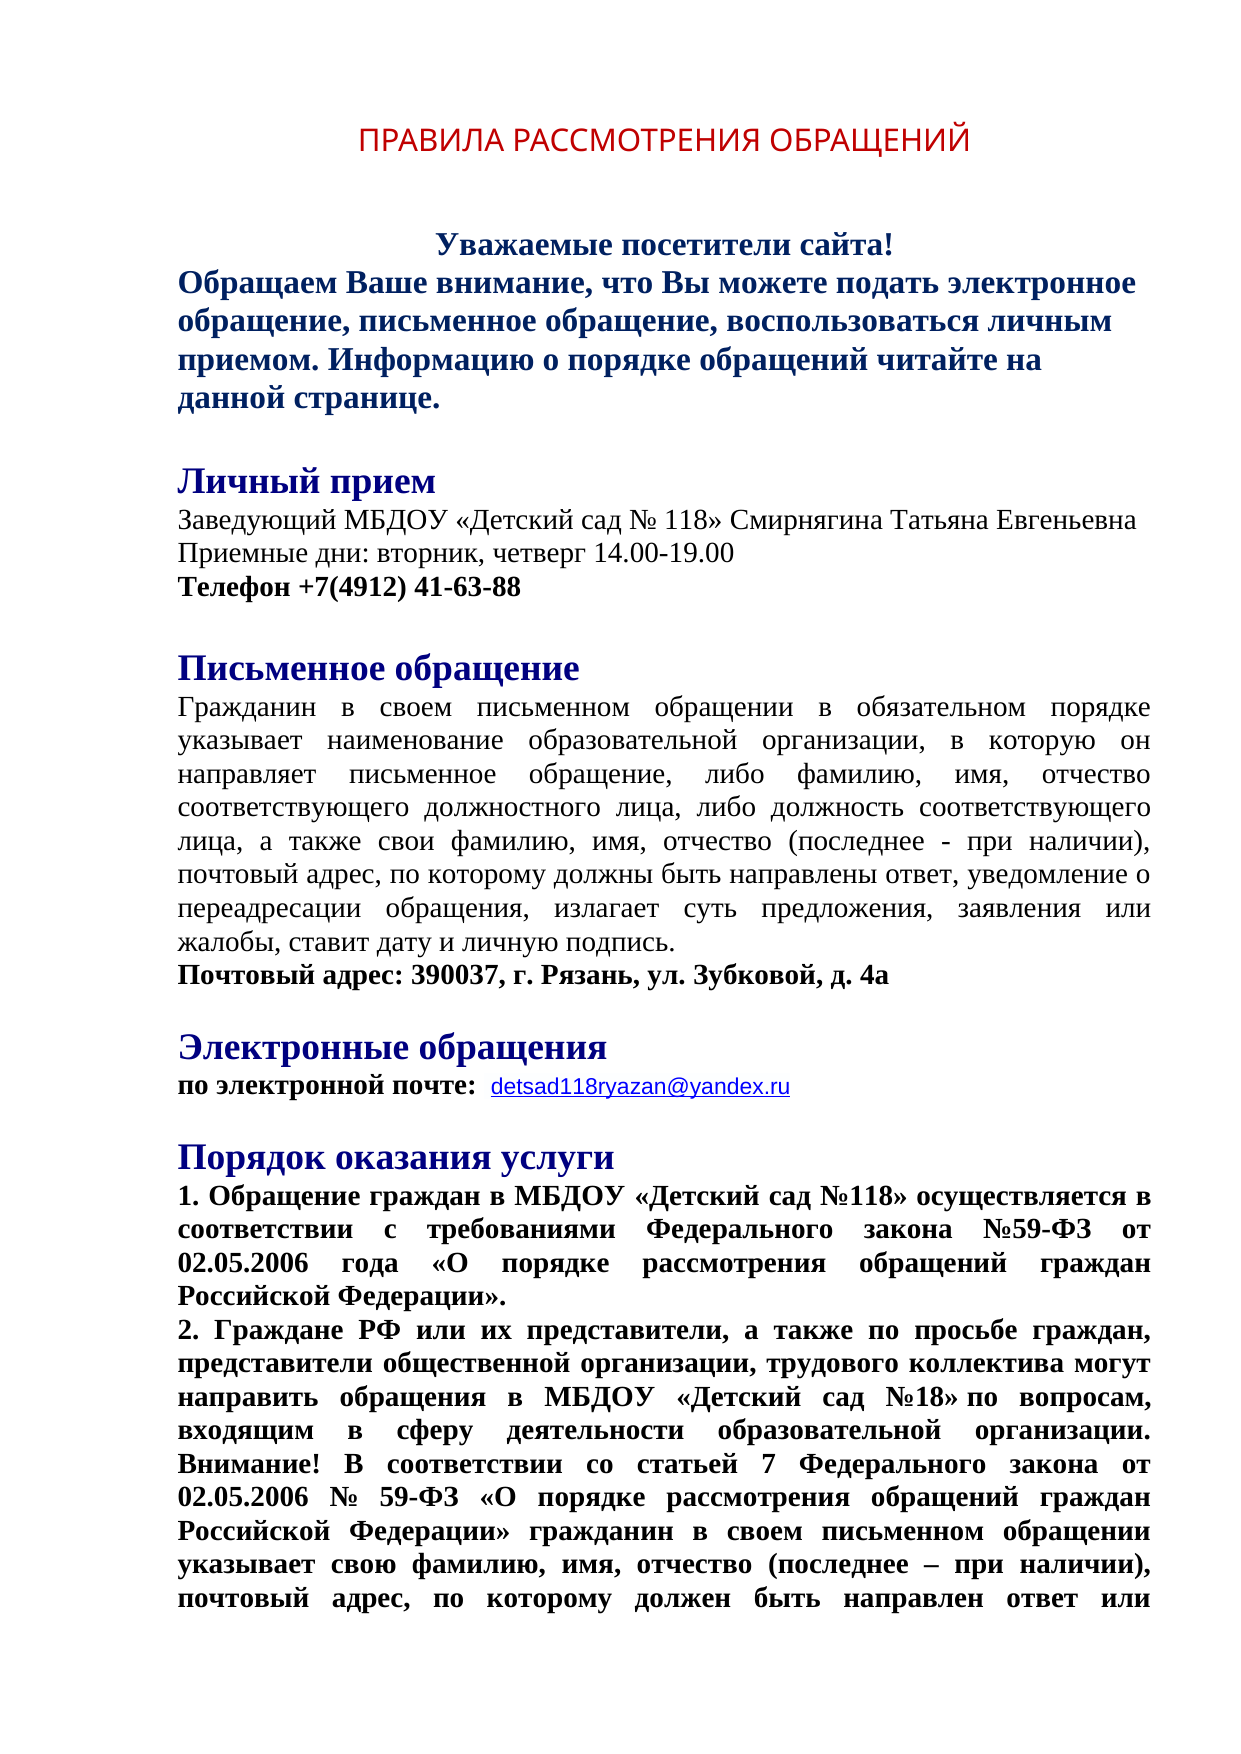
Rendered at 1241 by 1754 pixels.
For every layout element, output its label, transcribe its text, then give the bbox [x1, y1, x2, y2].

text Уважаемые посетители сайта! [177, 224, 1152, 262]
text Гражданин в своем письменном обращении в обязательном порядке указывает наименование образовательной организации, в которую он направляет письменное обращение, либо фамилию, имя, отчество соответствующего должностного лица, либо должность соответствующего лица, а также свои фамилию, имя, отчество (последнее - при наличии), почтовый адрес, по которому должны быть направлены ответ, уведомление о переадресации обращения, излагает суть предложения, заявления или жалобы, ставит дату и личную подпись. [177, 689, 1152, 957]
text 1. Обращение граждан в МБДОУ «Детский сад №118» осуществляется в соответствии с требованиями Федерального закона №59-ФЗ от 02.05.2006 года «О порядке рассмотрения обращений граждан Российской Федерации». [177, 1178, 1152, 1312]
text по электронной почте: detsad118ryazan@yandex.ru [177, 1067, 1152, 1101]
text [177, 1312, 1152, 1614]
text Заведующий МБДОУ «Детский сад № 118» Смирнягина Татьяна Евгеньевна [177, 502, 1152, 536]
text Порядок оказания услуги [177, 1134, 1152, 1178]
text Личный прием [177, 416, 1152, 502]
text Обращаем Ваше внимание, что Вы можете подать электронное обращение, письменное обращение, воспользоваться личным приемом. Информацию о порядке обращений читайте на данной странице. [177, 262, 1152, 416]
text Приемные дни: вторник, четверг 14.00-19.00 [177, 536, 1152, 569]
text Электронные обращения [177, 1024, 1152, 1067]
text ПРАВИЛА РАССМОТРЕНИЯ ОБРАЩЕНИЙ [177, 118, 1152, 161]
text Почтовый адрес: 390037, г. Рязань, ул. Зубковой, д. 4а [177, 957, 1152, 991]
text Письменное обращение [177, 646, 1152, 689]
text Телефон +7(4912) 41-63-88 [177, 569, 1152, 603]
